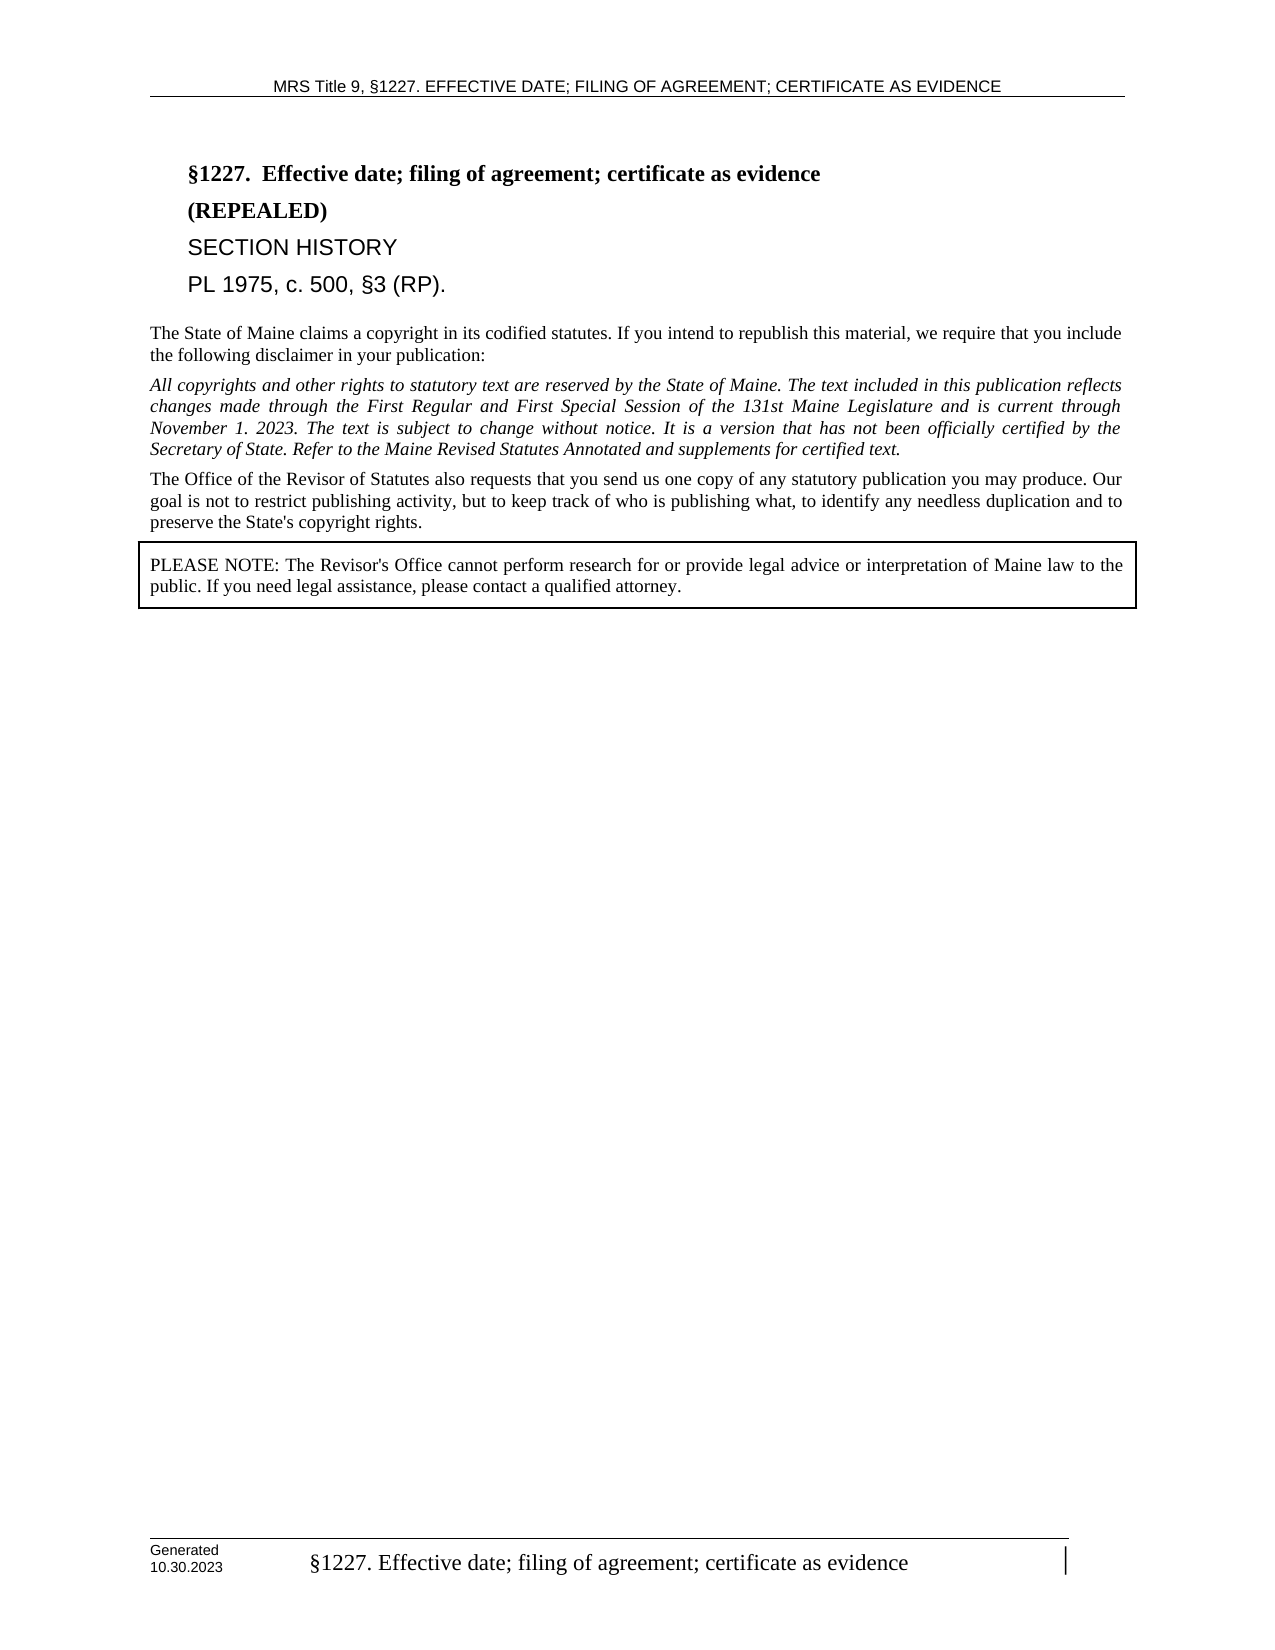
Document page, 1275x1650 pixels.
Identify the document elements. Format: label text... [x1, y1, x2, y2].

text The State of Maine claims a copyright in its codified statutes. If you intend to republish this material, we require that you include the following disclaimer in your publication: [150, 322, 1125, 365]
text SECTION HISTORY [187, 234, 1125, 260]
text (REPEALED) [187, 197, 1125, 223]
text PL 1975, c. 500, §3 (RP). [187, 271, 1125, 297]
text All copyrights and other rights to statutory text are reserved by the State of Maine. The text included in this publication reflects changes made through the First Regular and First Special Session of the 131st Maine Legislature and is current through November 1. 2023 . The text is subject to change without notice. It is a version that has not been officially certified by the Secretary of State. Refer to the Maine Revised Statutes Annotated and supplements for certified text. [150, 373, 1125, 460]
text PLEASE NOTE: The Revisor's Office cannot perform research for or provide legal advice or interpretation of Maine law to the public. If you need legal assistance, please contact a qualified attorney. [140, 543, 1135, 607]
text The Office of the Revisor of Statutes also requests that you send us one copy of any statutory publication you may produce. Our goal is not to restrict publishing activity, but to keep track of who is publishing what, to identify any needless duplication and to preserve the State's copyright rights. [150, 468, 1125, 533]
text §1227. Effective date; filing of agreement; certificate as evidence [187, 160, 1125, 187]
